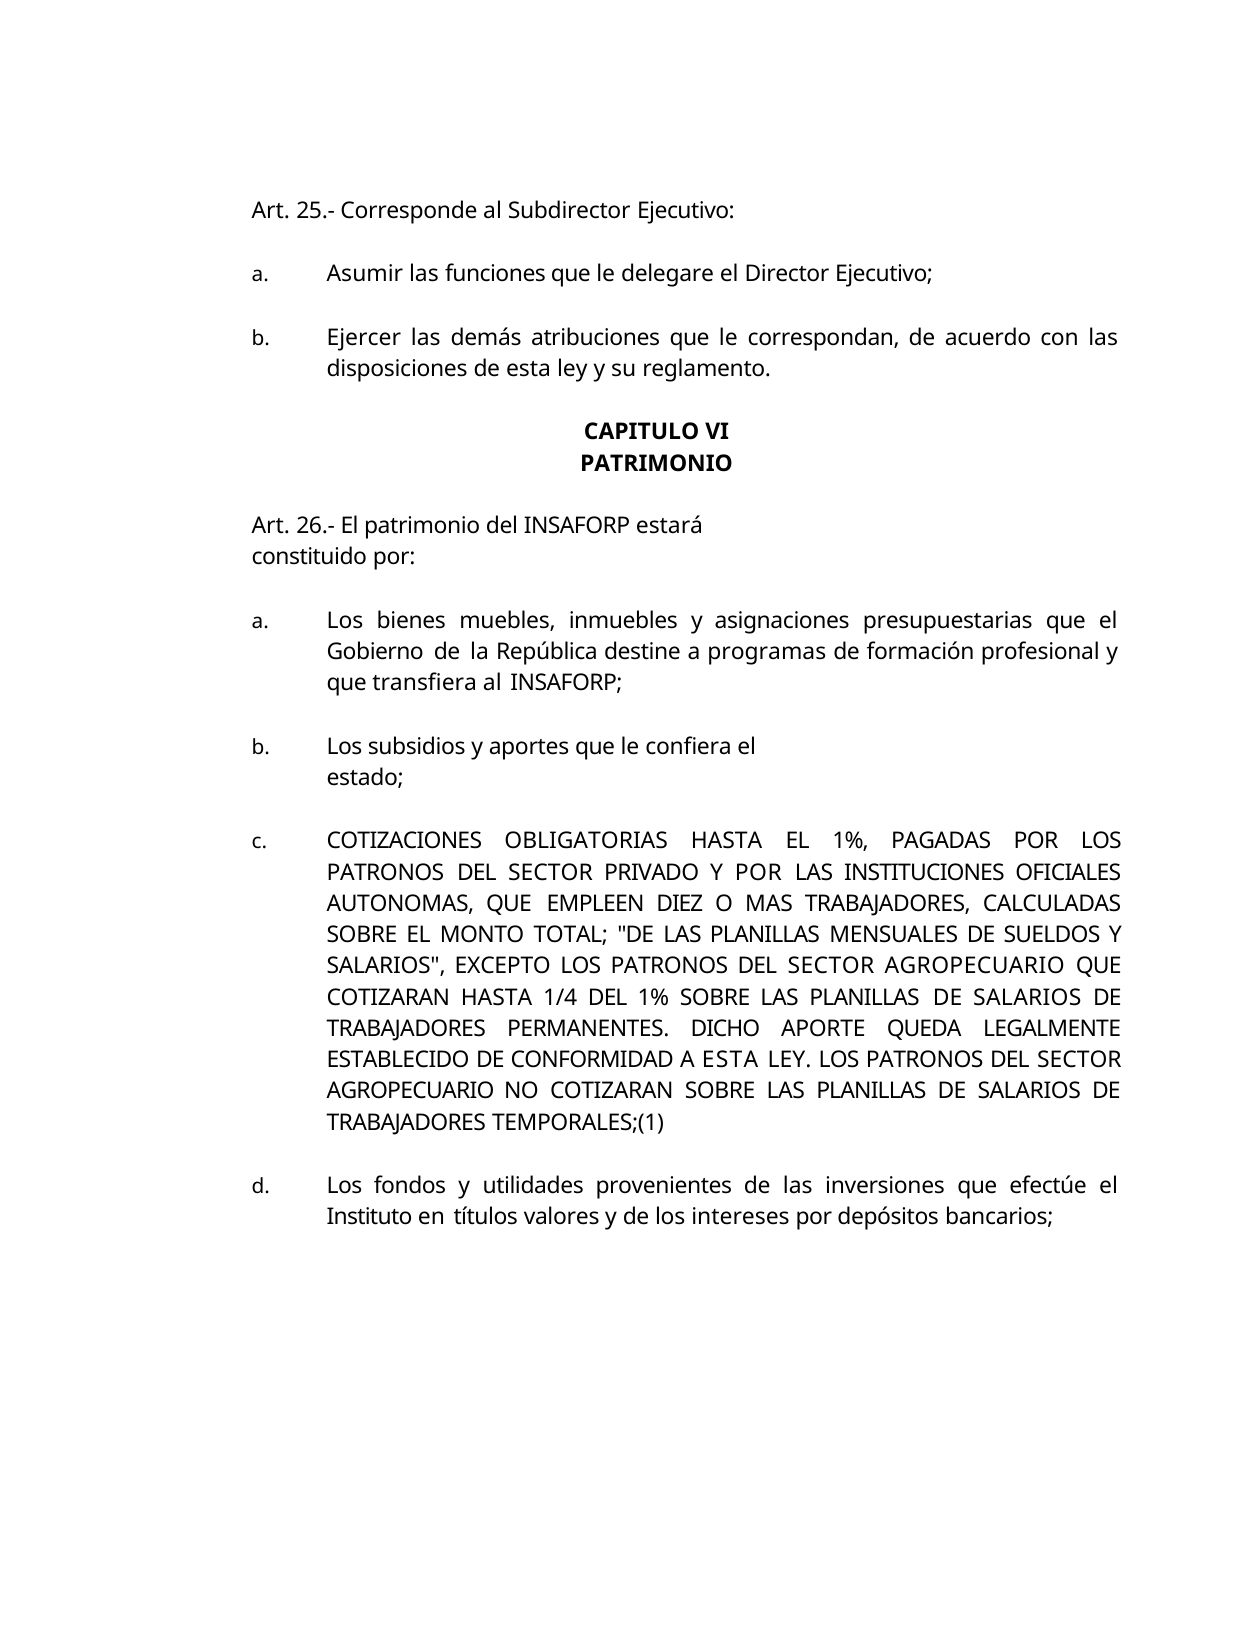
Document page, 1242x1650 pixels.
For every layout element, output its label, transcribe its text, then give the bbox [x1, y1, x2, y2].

list Asumir las funciones que le delegare el Director Ejecutivo; [251, 257, 1118, 288]
list Los fondos y utilidades provenientes de las inversiones que efectúe el Instituto en títulos valores y de los intereses por depósitos bancarios; [251, 1169, 1118, 1232]
list Ejercer las demás atribuciones que le correspondan, de acuerdo con las disposiciones de esta ley y su reglamento. [251, 321, 1118, 383]
subtitle CAPITULO VI [177, 415, 1135, 447]
text Art. 26.- El patrimonio del INSAFORP estará constituido por: [251, 509, 821, 572]
list Los subsidios y aportes que le confiera el estado; [251, 730, 821, 792]
list Los bienes muebles, inmuebles y asignaciones presupuestarias que el Gobierno de la República destine a programas de formación profesional y que transfiera al INSAFORP; [251, 604, 1118, 697]
text Art. 25.- Corresponde al Subdirector Ejecutivo: [251, 194, 821, 225]
list COTIZACIONES OBLIGATORIAS HASTA EL 1%, PAGADAS POR LOS PATRONOS DEL SECTOR PRIVADO Y POR LAS INSTITUCIONES OFICIALES AUTONOMAS, QUE EMPLEEN DIEZ O MAS TRABAJADORES, CALCULADAS SOBRE EL MONTO TOTAL; "DE LAS PLANILLAS MENSUALES DE SUELDOS Y SALARIOS", EXCEPTO LOS PATRONOS DEL SECTOR AGROPECUARIO QUE COTIZARAN HASTA 1/4 DEL 1% SOBRE LAS PLANILLAS DE SALARIOS DE TRABAJADORES PERMANENTES. DICHO APORTE QUEDA LEGALMENTE ESTABLECIDO DE CONFORMIDAD A ESTA LEY. LOS PATRONOS DEL SECTOR AGROPECUARIO NO COTIZARAN SOBRE LAS PLANILLAS DE SALARIOS DE TRABAJADORES TEMPORALES;(1) [251, 824, 1122, 1137]
subtitle PATRIMONIO [177, 447, 1135, 478]
